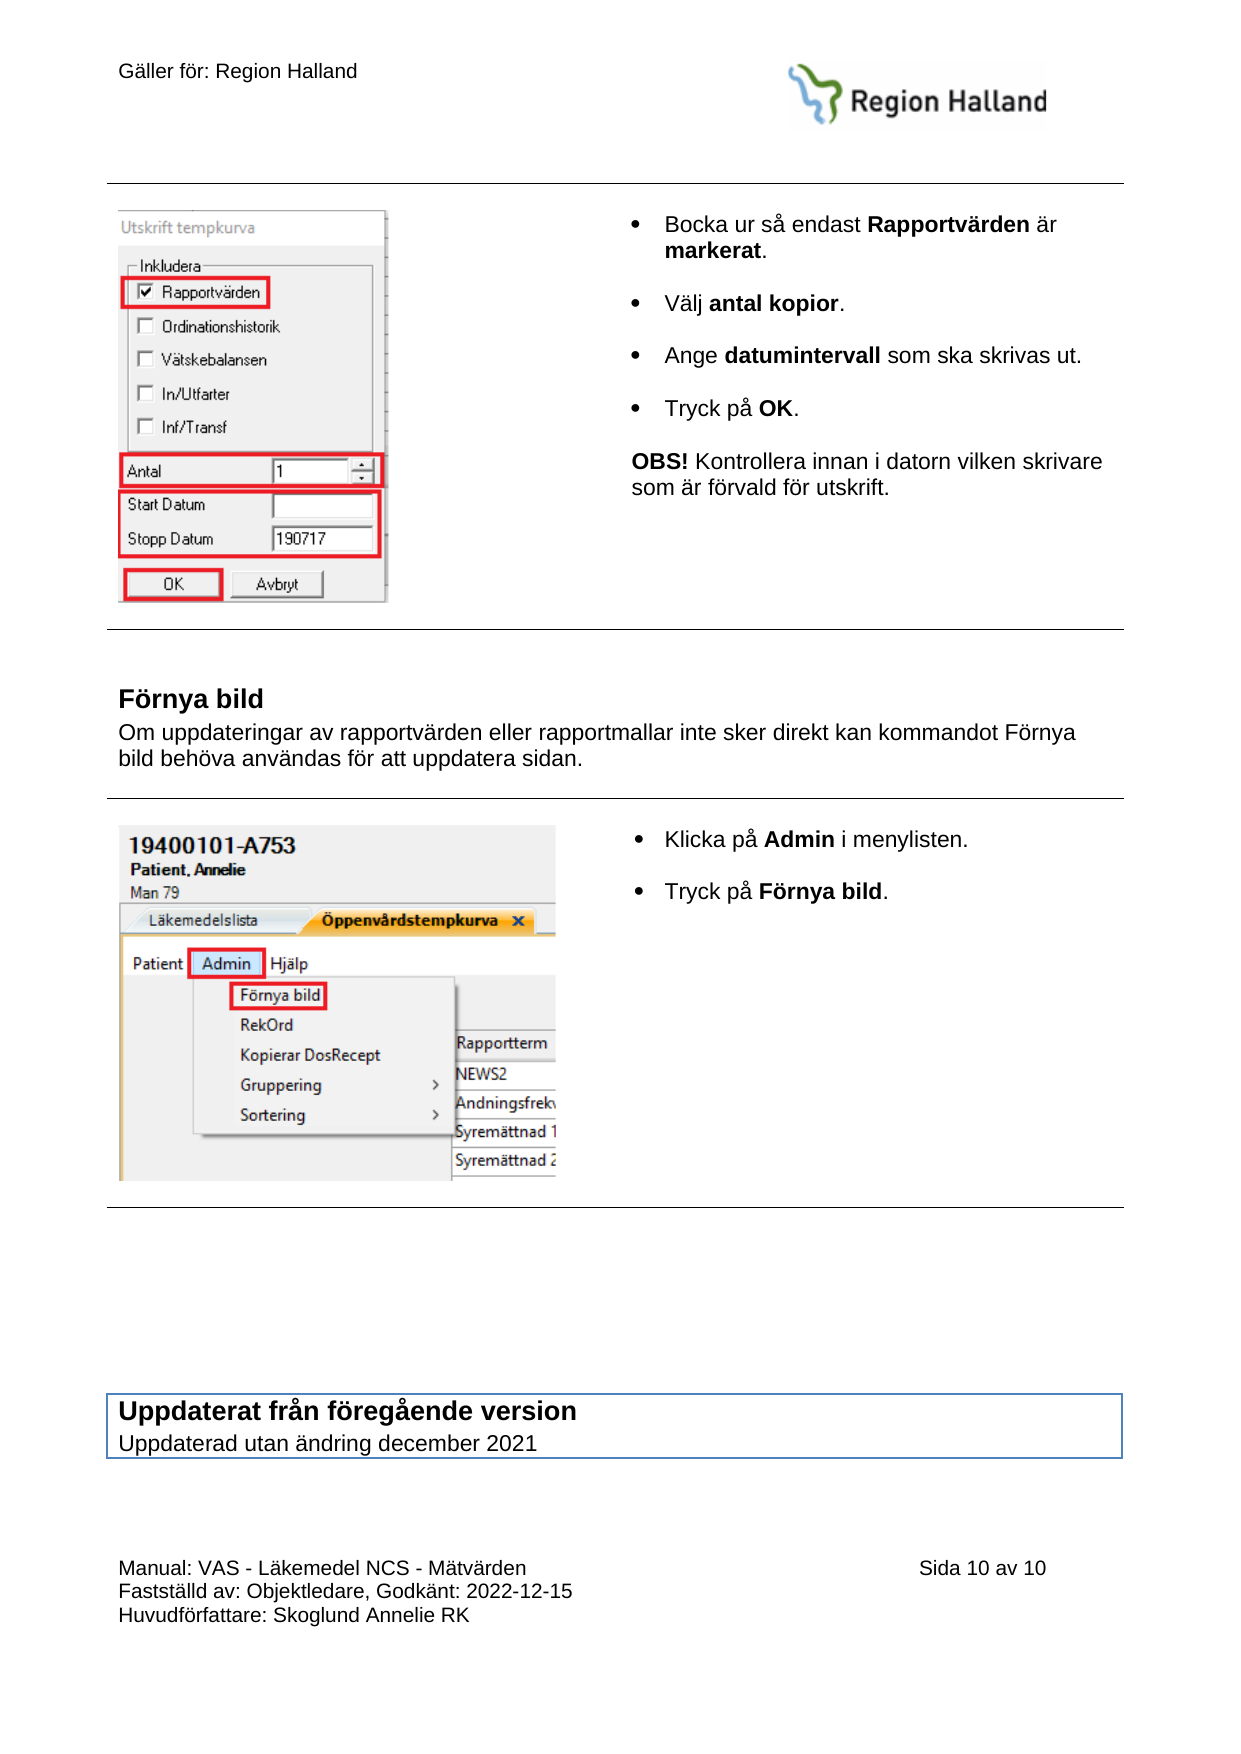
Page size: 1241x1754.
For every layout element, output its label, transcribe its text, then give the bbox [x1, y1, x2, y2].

table_header Uppdaterat från föregående version Uppdaterad utan ändring december 2021 [108, 1395, 1121, 1457]
picture [118, 210, 390, 603]
table_cell [107, 799, 620, 1207]
table_cell Klicka på Admin i menylisten. Tryck på Förnya bild. [620, 799, 1124, 1207]
picture [118, 825, 556, 1181]
table_cell Förnya bild Om uppdateringar av rapportvärden eller rapportmallar inte sker direkt kan kommandot Förnya bild behöva användas för att uppdatera sidan. [107, 630, 1124, 798]
table_header [107, 184, 620, 629]
table_header Bocka ur så endast Rapportvärden är markerat. Välj antal kopior. Ange datumintervall som ska skrivas ut. Tryck på OK. OBS! Kontrollera innan i datorn vilken skrivare som är förvald för utskrift. [620, 184, 1124, 629]
